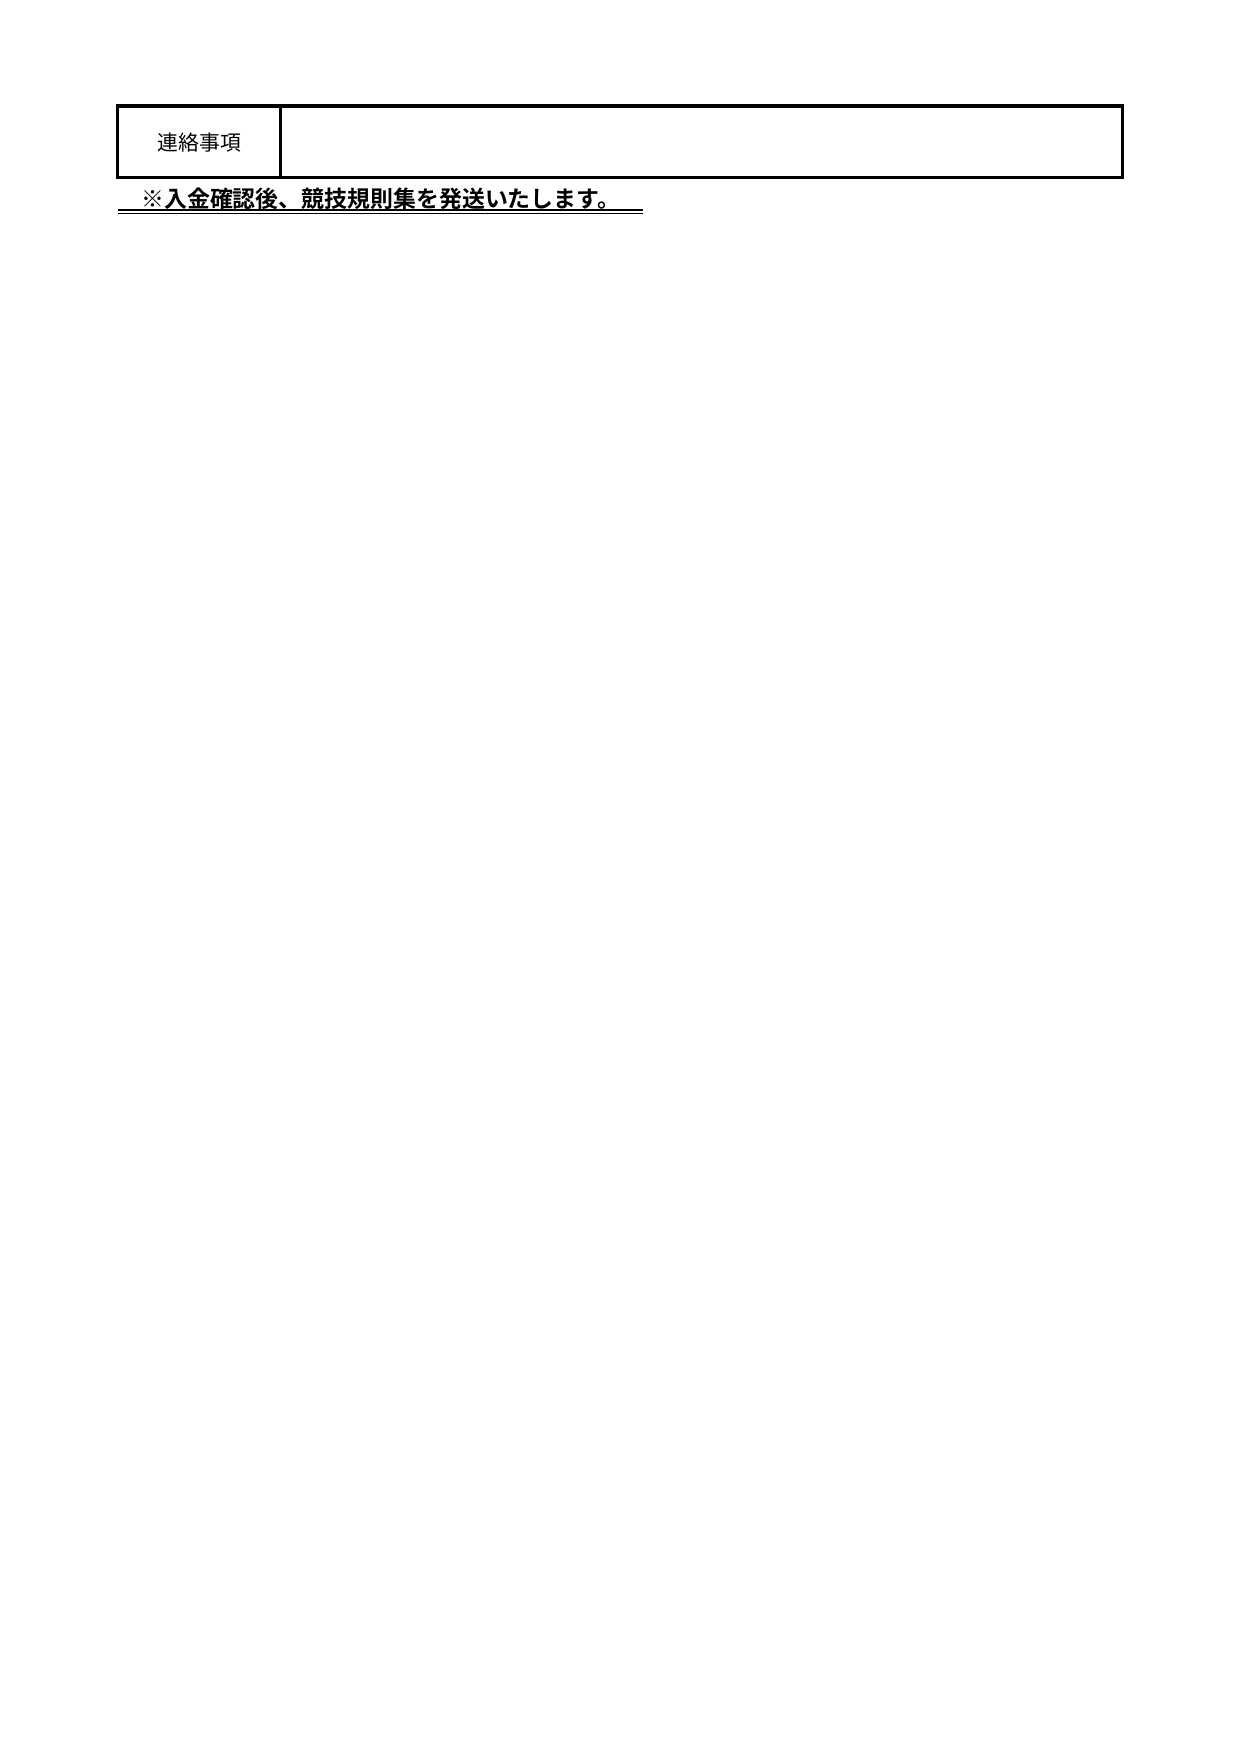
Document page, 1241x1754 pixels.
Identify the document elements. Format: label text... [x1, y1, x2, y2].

text ※入金確認後、競技規則集を発送いたします。 [118, 179, 1122, 217]
table_cell 連絡事項 [119, 108, 279, 176]
table_cell [282, 108, 1121, 176]
